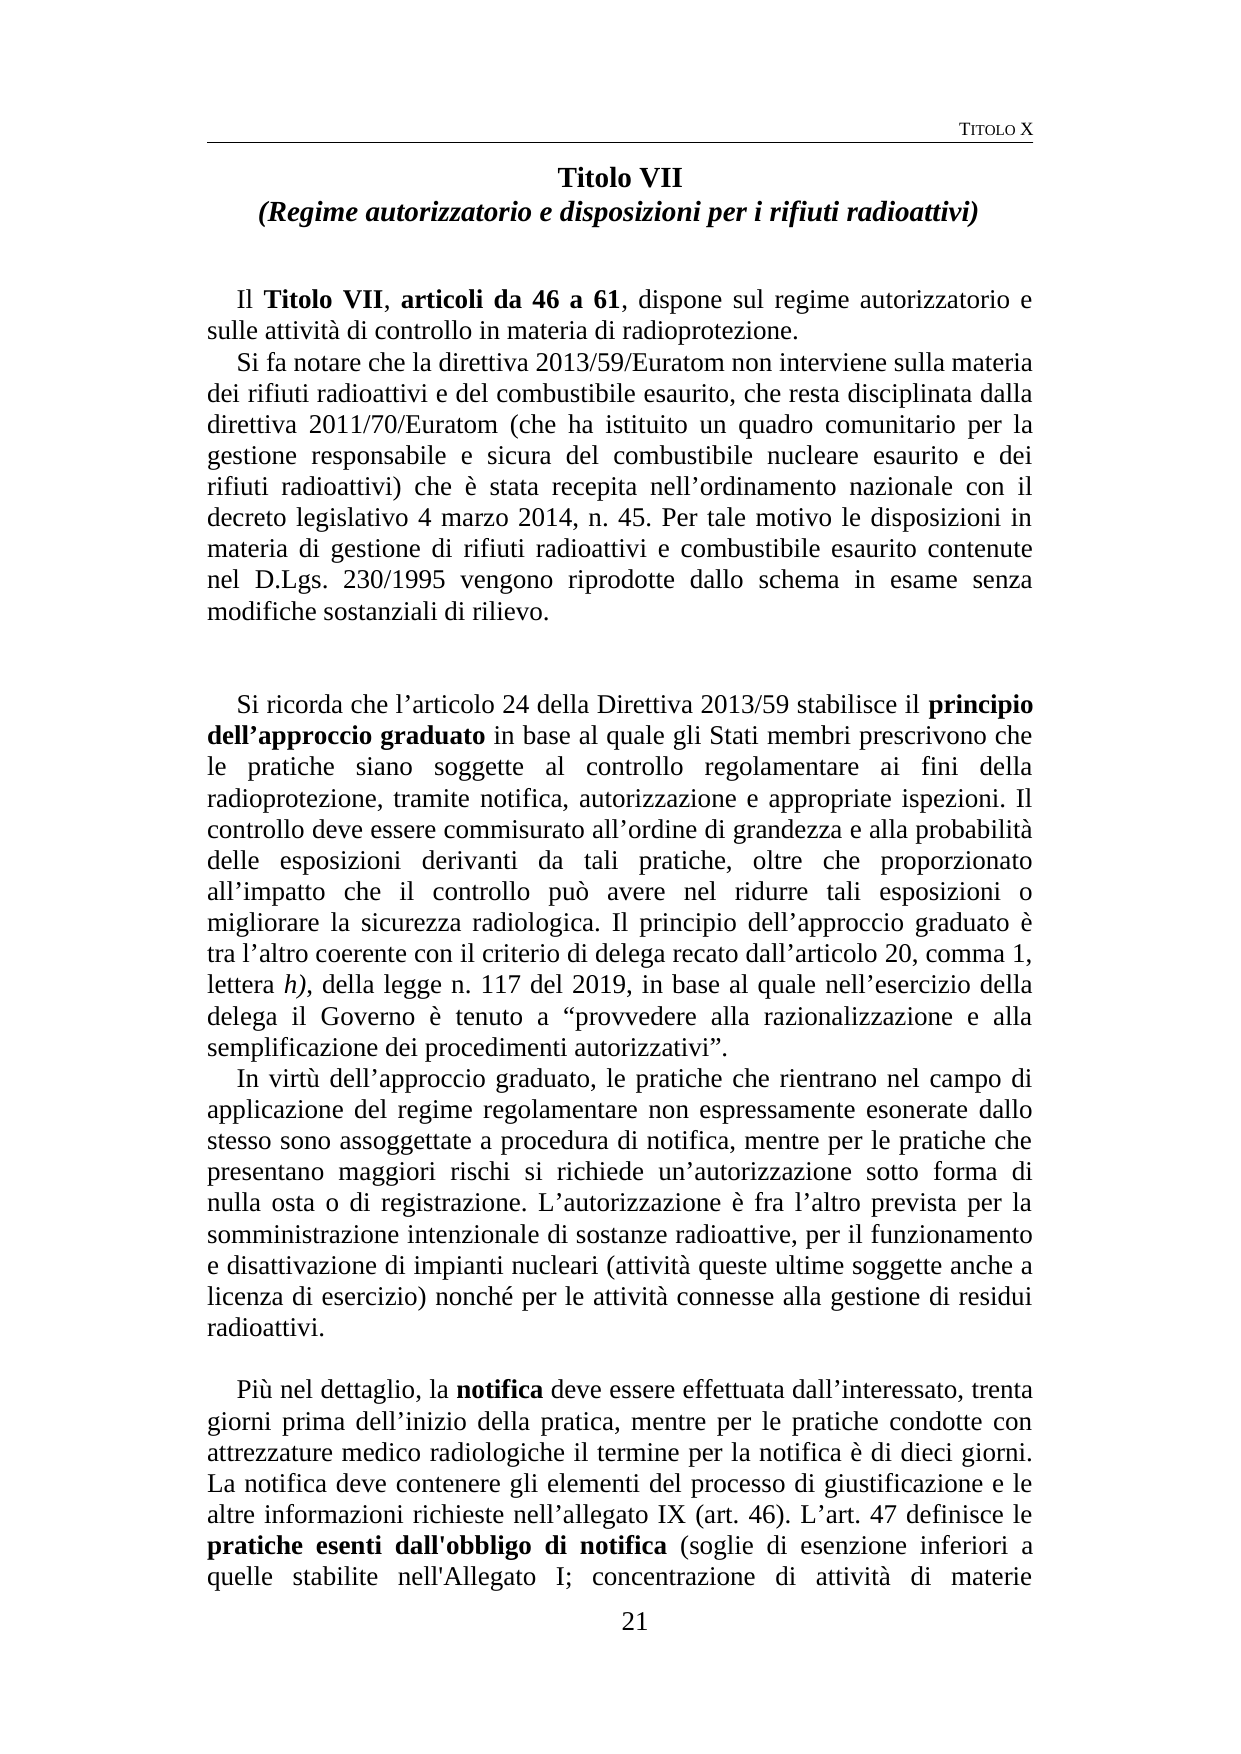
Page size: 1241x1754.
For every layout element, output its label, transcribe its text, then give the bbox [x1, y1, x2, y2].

text Il Titolo VII, articoli da 46 a 61, dispone sul regime autorizzatorio e sulle attività di controllo in materia di radioprotezione. [207, 283, 1033, 346]
text Si ricorda che l’articolo 24 della Direttiva 2013/59 stabilisce il principio dell’approccio graduato in base al quale gli Stati membri prescrivono che le pratiche siano soggette al controllo regolamentare ai fini della radioprotezione, tramite notifica, autorizzazione e appropriate ispezioni. Il controllo deve essere commisurato all’ordine di grandezza e alla probabilità delle esposizioni derivanti da tali pratiche, oltre che proporzionato all’impatto che il controllo può avere nel ridurre tali esposizioni o migliorare la sicurezza radiologica. Il principio dell’approccio graduato è tra l’altro coerente con il criterio di delega recato dall’articolo 20, comma 1, lettera h), della legge n. 117 del 2019, in base al quale nell’esercizio della delega il Governo è tenuto a “provvedere alla razionalizzazione e alla semplificazione dei procedimenti autorizzativi”. [207, 688, 1033, 1062]
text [207, 1373, 1033, 1591]
text Titolo VII (Regime autorizzatorio e disposizioni per i rifiuti radioattivi) [207, 160, 1033, 227]
text Si fa notare che la direttiva 2013/59/Euratom non interviene sulla materia dei rifiuti radioattivi e del combustibile esaurito, che resta disciplinata dalla direttiva 2011/70/Euratom (che ha istituito un quadro comunitario per la gestione responsabile e sicura del combustibile nucleare esaurito e dei rifiuti radioattivi) che è stata recepita nell’ordinamento nazionale con il decreto legislativo 4 marzo 2014, n. 45. Per tale motivo le disposizioni in materia di gestione di rifiuti radioattivi e combustibile esaurito contenute nel D.Lgs. 230/1995 vengono riprodotte dallo schema in esame senza modifiche sostanziali di rilievo. [207, 346, 1033, 626]
text In virtù dell’approccio graduato, le pratiche che rientrano nel campo di applicazione del regime regolamentare non espressamente esonerate dallo stesso sono assoggettate a procedura di notifica, mentre per le pratiche che presentano maggiori rischi si richiede un’autorizzazione sotto forma di nulla osta o di registrazione. L’autorizzazione è fra l’altro prevista per la somministrazione intenzionale di sostanze radioattive, per il funzionamento e disattivazione di impianti nucleari (attività queste ultime soggette anche a licenza di esercizio) nonché per le attività connesse alla gestione di residui radioattivi. [207, 1062, 1033, 1342]
